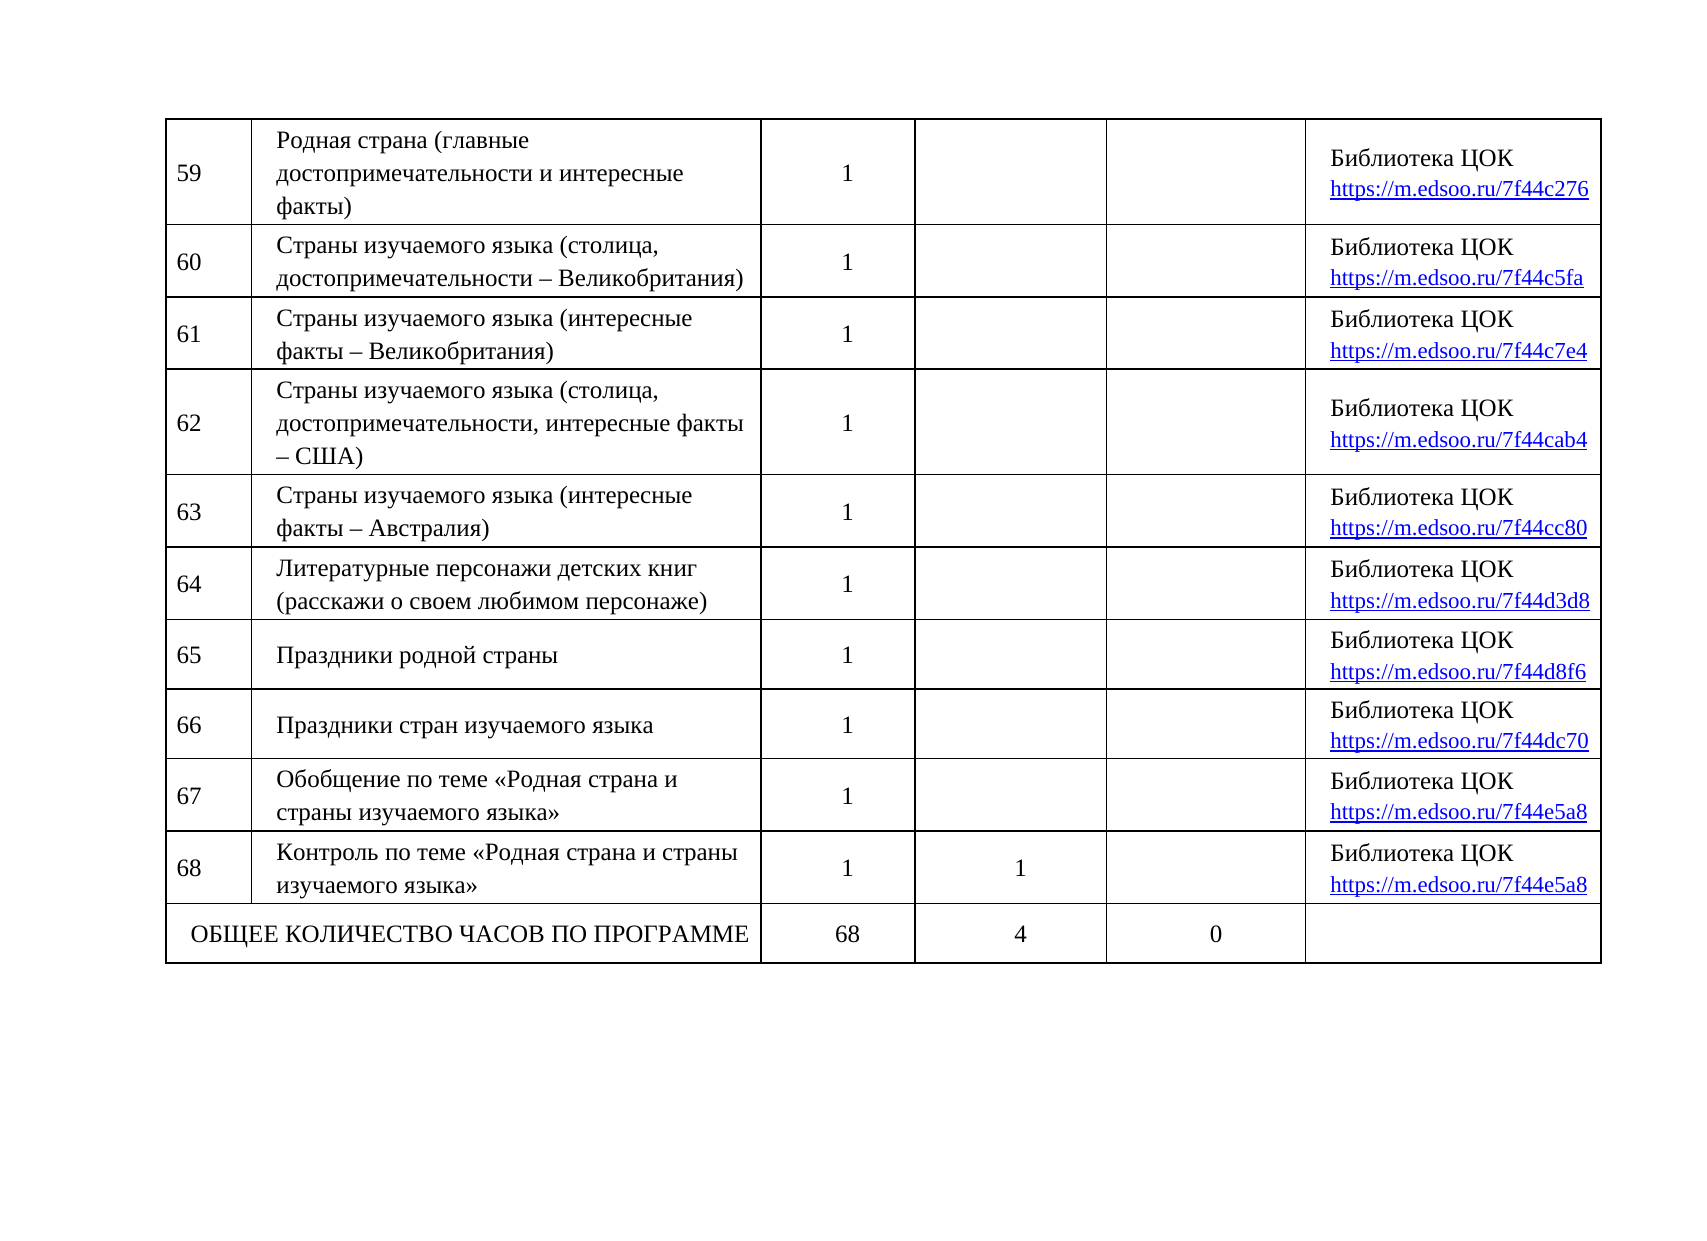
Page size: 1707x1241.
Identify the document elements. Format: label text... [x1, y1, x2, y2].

table_cell Библиотека ЦОК https://m.edsoo.ru/7f44cab4 [1306, 370, 1600, 474]
table_cell 1 [762, 759, 914, 830]
table_cell [916, 759, 1106, 830]
table_cell [916, 298, 1106, 368]
table_cell 68 [167, 832, 251, 902]
table_cell 1 [762, 832, 914, 902]
table_cell 1 [916, 832, 1106, 902]
table_cell Праздники стран изучаемого языка [252, 690, 760, 758]
table_cell [916, 120, 1106, 223]
table_cell Библиотека ЦОК https://m.edsoo.ru/7f44e5a8 [1306, 832, 1600, 902]
table_cell 4 [916, 904, 1106, 962]
table_cell 66 [167, 690, 251, 758]
table_cell [1107, 370, 1305, 474]
table_cell [1306, 904, 1600, 962]
table_cell [1107, 832, 1305, 902]
table_cell 67 [167, 759, 251, 830]
table_cell [916, 548, 1106, 618]
table_cell 1 [762, 298, 914, 368]
table_cell [1107, 548, 1305, 618]
table_cell [1107, 620, 1305, 688]
table_cell [916, 370, 1106, 474]
table_cell 1 [762, 548, 914, 618]
table_cell [1107, 759, 1305, 830]
table_cell 63 [167, 475, 251, 546]
table_cell [1107, 298, 1305, 368]
table_cell Обобщение по теме «Родная страна и страны изучаемого языка» [252, 759, 760, 830]
table_cell 0 [1107, 904, 1305, 962]
table_cell [916, 690, 1106, 758]
table_cell 59 [167, 120, 251, 223]
table_cell Родная страна (главные достопримечательности и интересные факты) [252, 120, 760, 223]
table_cell [1107, 475, 1305, 546]
table_cell 61 [167, 298, 251, 368]
table_cell [1107, 120, 1305, 223]
table_cell Библиотека ЦОК https://m.edsoo.ru/7f44dc70 [1306, 690, 1600, 758]
table_cell Библиотека ЦОК https://m.edsoo.ru/7f44d3d8 [1306, 548, 1600, 618]
table_cell [916, 225, 1106, 296]
table_cell 1 [762, 620, 914, 688]
table_cell 1 [762, 370, 914, 474]
table_cell 1 [762, 475, 914, 546]
table_cell Библиотека ЦОК https://m.edsoo.ru/7f44c7e4 [1306, 298, 1600, 368]
table_cell 64 [167, 548, 251, 618]
table_cell [916, 620, 1106, 688]
table_cell 1 [762, 225, 914, 296]
table_cell 62 [167, 370, 251, 474]
table_cell Библиотека ЦОК https://m.edsoo.ru/7f44c5fa [1306, 225, 1600, 296]
table_cell Страны изучаемого языка (столица, достопримечательности, интересные факты – США) [252, 370, 760, 474]
table_cell ОБЩЕЕ КОЛИЧЕСТВО ЧАСОВ ПО ПРОГРАММЕ [167, 904, 760, 962]
table_cell 1 [762, 120, 914, 223]
table_cell 60 [167, 225, 251, 296]
table_cell [916, 475, 1106, 546]
table_cell Праздники родной страны [252, 620, 760, 688]
table_cell Библиотека ЦОК https://m.edsoo.ru/7f44e5a8 [1306, 759, 1600, 830]
table_cell Библиотека ЦОК https://m.edsoo.ru/7f44d8f6 [1306, 620, 1600, 688]
table_cell [1107, 225, 1305, 296]
table_cell Страны изучаемого языка (интересные факты – Великобритания) [252, 298, 760, 368]
table_cell [1107, 690, 1305, 758]
table_cell Страны изучаемого языка (столица, достопримечательности – Великобритания) [252, 225, 760, 296]
table_cell 68 [762, 904, 914, 962]
table_cell 1 [762, 690, 914, 758]
table_cell Библиотека ЦОК https://m.edsoo.ru/7f44c276 [1306, 120, 1600, 223]
table_cell Контроль по теме «Родная страна и страны изучаемого языка» [252, 832, 760, 902]
table_cell Библиотека ЦОК https://m.edsoo.ru/7f44cc80 [1306, 475, 1600, 546]
table_cell Страны изучаемого языка (интересные факты – Австралия) [252, 475, 760, 546]
table_cell 65 [167, 620, 251, 688]
table_cell Литературные персонажи детских книг (расскажи о своем любимом персонаже) [252, 548, 760, 618]
